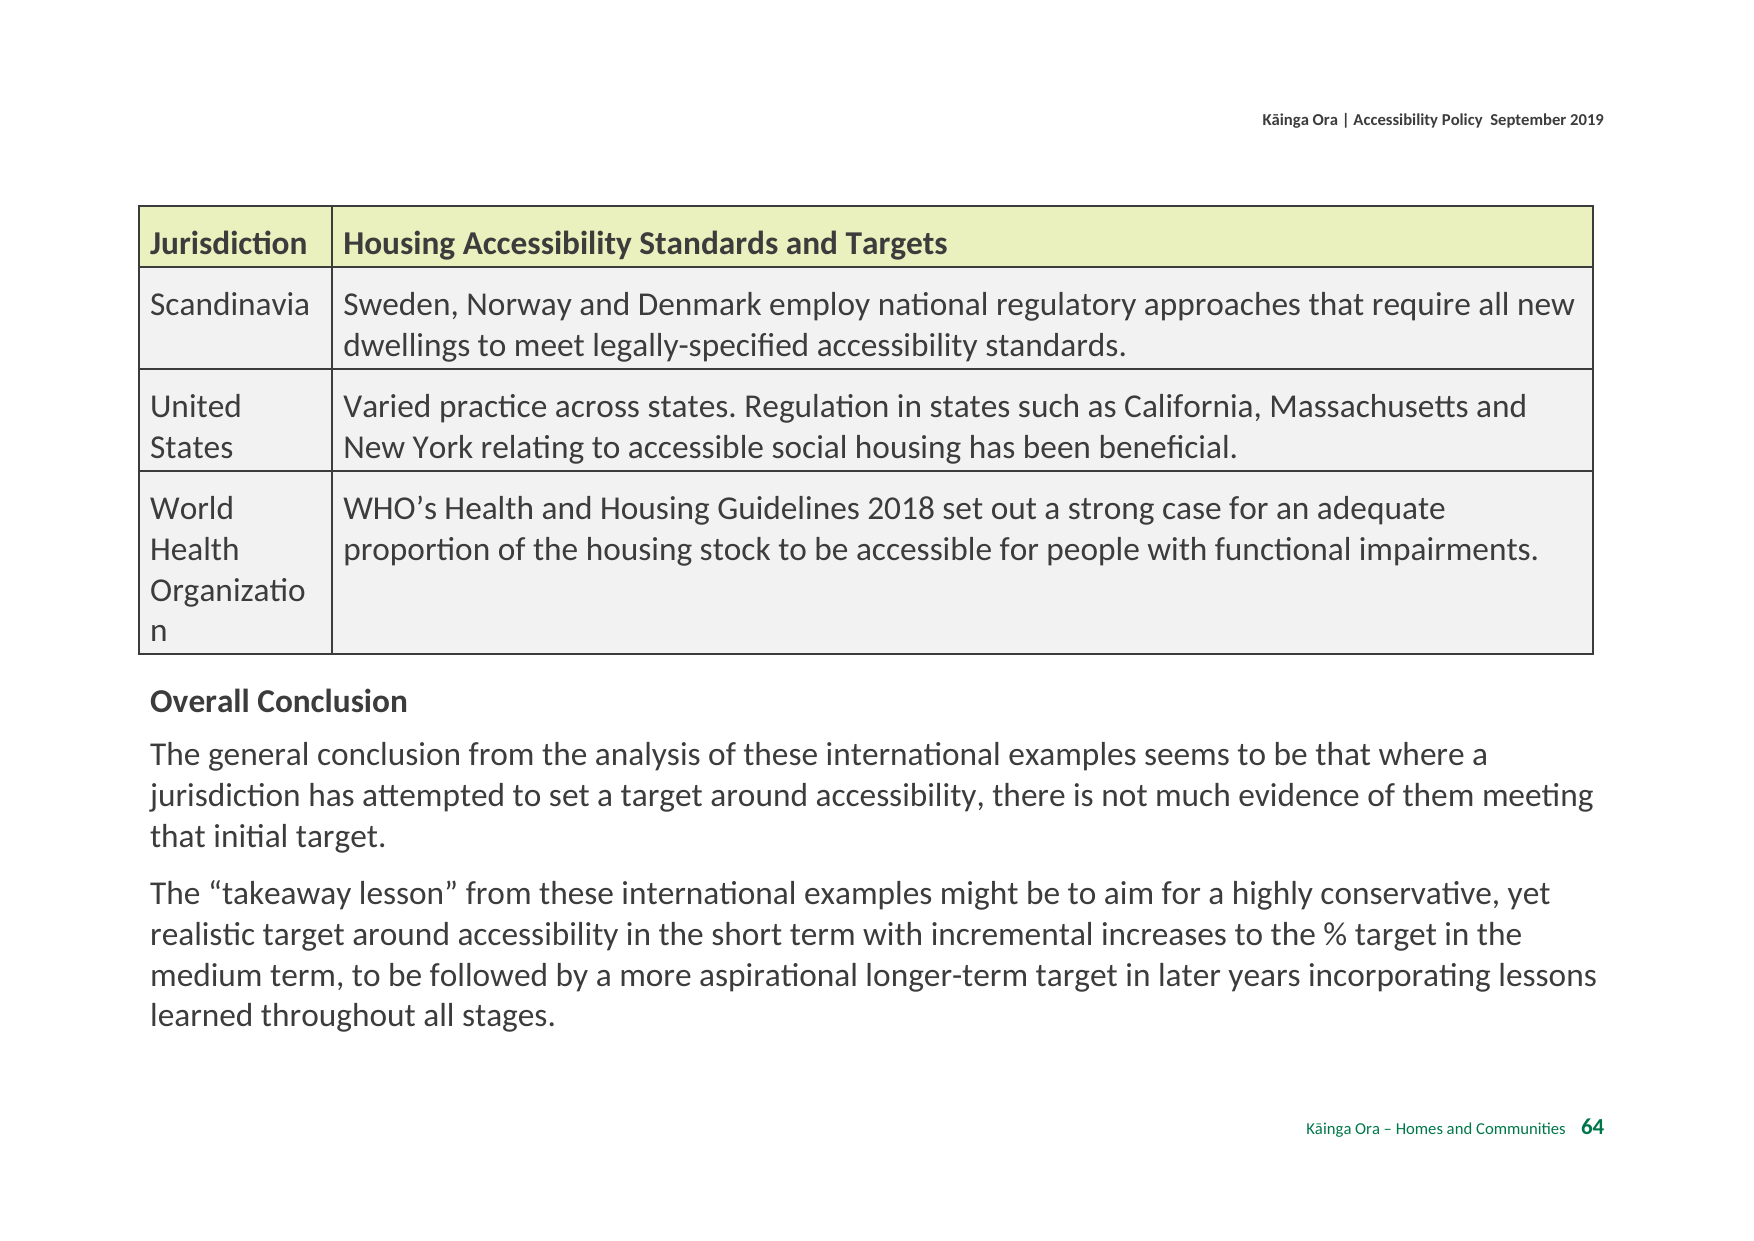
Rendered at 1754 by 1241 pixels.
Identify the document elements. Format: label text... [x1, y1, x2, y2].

table_header Housing Accessibility Standards and Targets [333, 207, 1592, 266]
table_cell WHO’s Health and Housing Guidelines 2018 set out a strong case for an adequate proportion of the housing stock to be accessible for people with functional impairments. [333, 472, 1592, 653]
text The “takeaway lesson” from these international examples might be to aim for a highly conservative, yet realistic target around accessibility in the short term with incremental increases to the % target in the medium term, to be followed by a more aspirational longer-term target in later years incorporating lessons learned throughout all stages. [150, 872, 1604, 1035]
table_cell World Health Organization [140, 472, 331, 653]
text The general conclusion from the analysis of these international examples seems to be that where a jurisdiction has attempted to set a target around accessibility, there is not much evidence of them meeting that initial target. [150, 733, 1604, 855]
table_cell United States [140, 370, 331, 469]
table_cell Scandinavia [140, 268, 331, 368]
table_cell Varied practice across states. Regulation in states such as California, Massachusetts and New York relating to accessible social housing has been beneficial. [333, 370, 1592, 469]
subtitle Overall Conclusion [150, 680, 1604, 721]
table_header Jurisdiction [140, 207, 331, 266]
table_cell Sweden, Norway and Denmark employ national regulatory approaches that require all new dwellings to meet legally-specified accessibility standards. [333, 268, 1592, 368]
